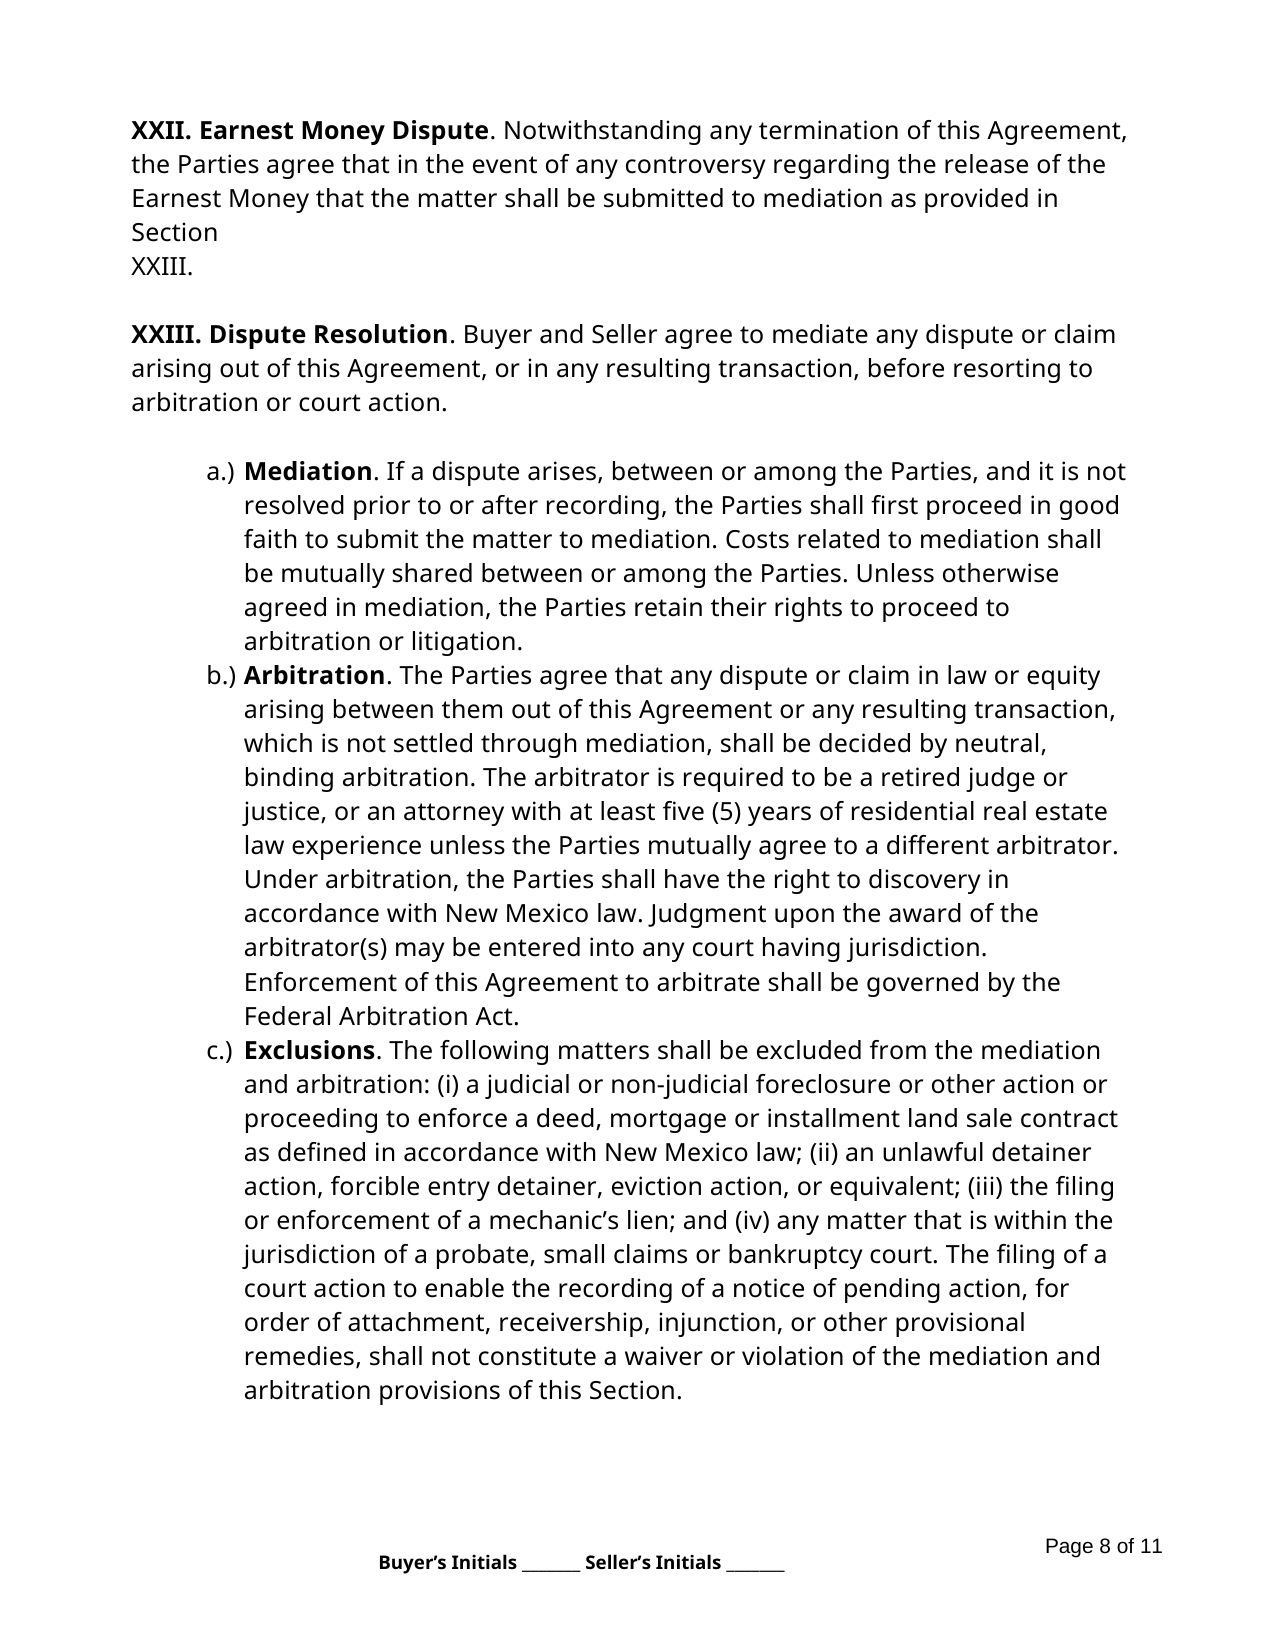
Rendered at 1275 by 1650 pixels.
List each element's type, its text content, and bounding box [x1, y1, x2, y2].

text XXIII. [131, 249, 1134, 283]
list Mediation. If a dispute arises, between or among the Parties, and it is not resolved prior to or after recording, the Parties shall first proceed in good faith to submit the matter to mediation. Costs related to mediation shall be mutually shared between or among the Parties. Unless otherwise agreed in mediation, the Parties retain their rights to proceed to arbitration or litigation. [206, 453, 1134, 658]
list Exclusions. The following matters shall be excluded from the mediation and arbitration: (i) a judicial or non-judicial foreclosure or other action or proceeding to enforce a deed, mortgage or installment land sale contract as defined in accordance with New Mexico law; (ii) an unlawful detainer action, forcible entry detainer, eviction action, or equivalent; (iii) the filing or enforcement of a mechanic’s lien; and (iv) any matter that is within the jurisdiction of a probate, small claims or bankruptcy court. The filing of a court action to enable the recording of a notice of pending action, for order of attachment, receivership, injunction, or other provisional remedies, shall not constitute a waiver or violation of the mediation and arbitration provisions of this Section. [206, 1032, 1134, 1407]
text XXIII. Dispute Resolution. Buyer and Seller agree to mediate any dispute or claim arising out of this Agreement, or in any resulting transaction, before resorting to arbitration or court action. [131, 317, 1134, 419]
text XXII. Earnest Money Dispute. Notwithstanding any termination of this Agreement, the Parties agree that in the event of any controversy regarding the release of the Earnest Money that the matter shall be submitted to mediation as provided in Section [131, 113, 1134, 249]
list Arbitration. The Parties agree that any dispute or claim in law or equity arising between them out of this Agreement or any resulting transaction, which is not settled through mediation, shall be decided by neutral, binding arbitration. The arbitrator is required to be a retired judge or justice, or an attorney with at least five (5) years of residential real estate law experience unless the Parties mutually agree to a different arbitrator. Under arbitration, the Parties shall have the right to discovery in accordance with New Mexico law. Judgment upon the award of the arbitrator(s) may be entered into any court having jurisdiction. Enforcement of this Agreement to arbitrate shall be governed by the Federal Arbitration Act. [206, 658, 1134, 1032]
